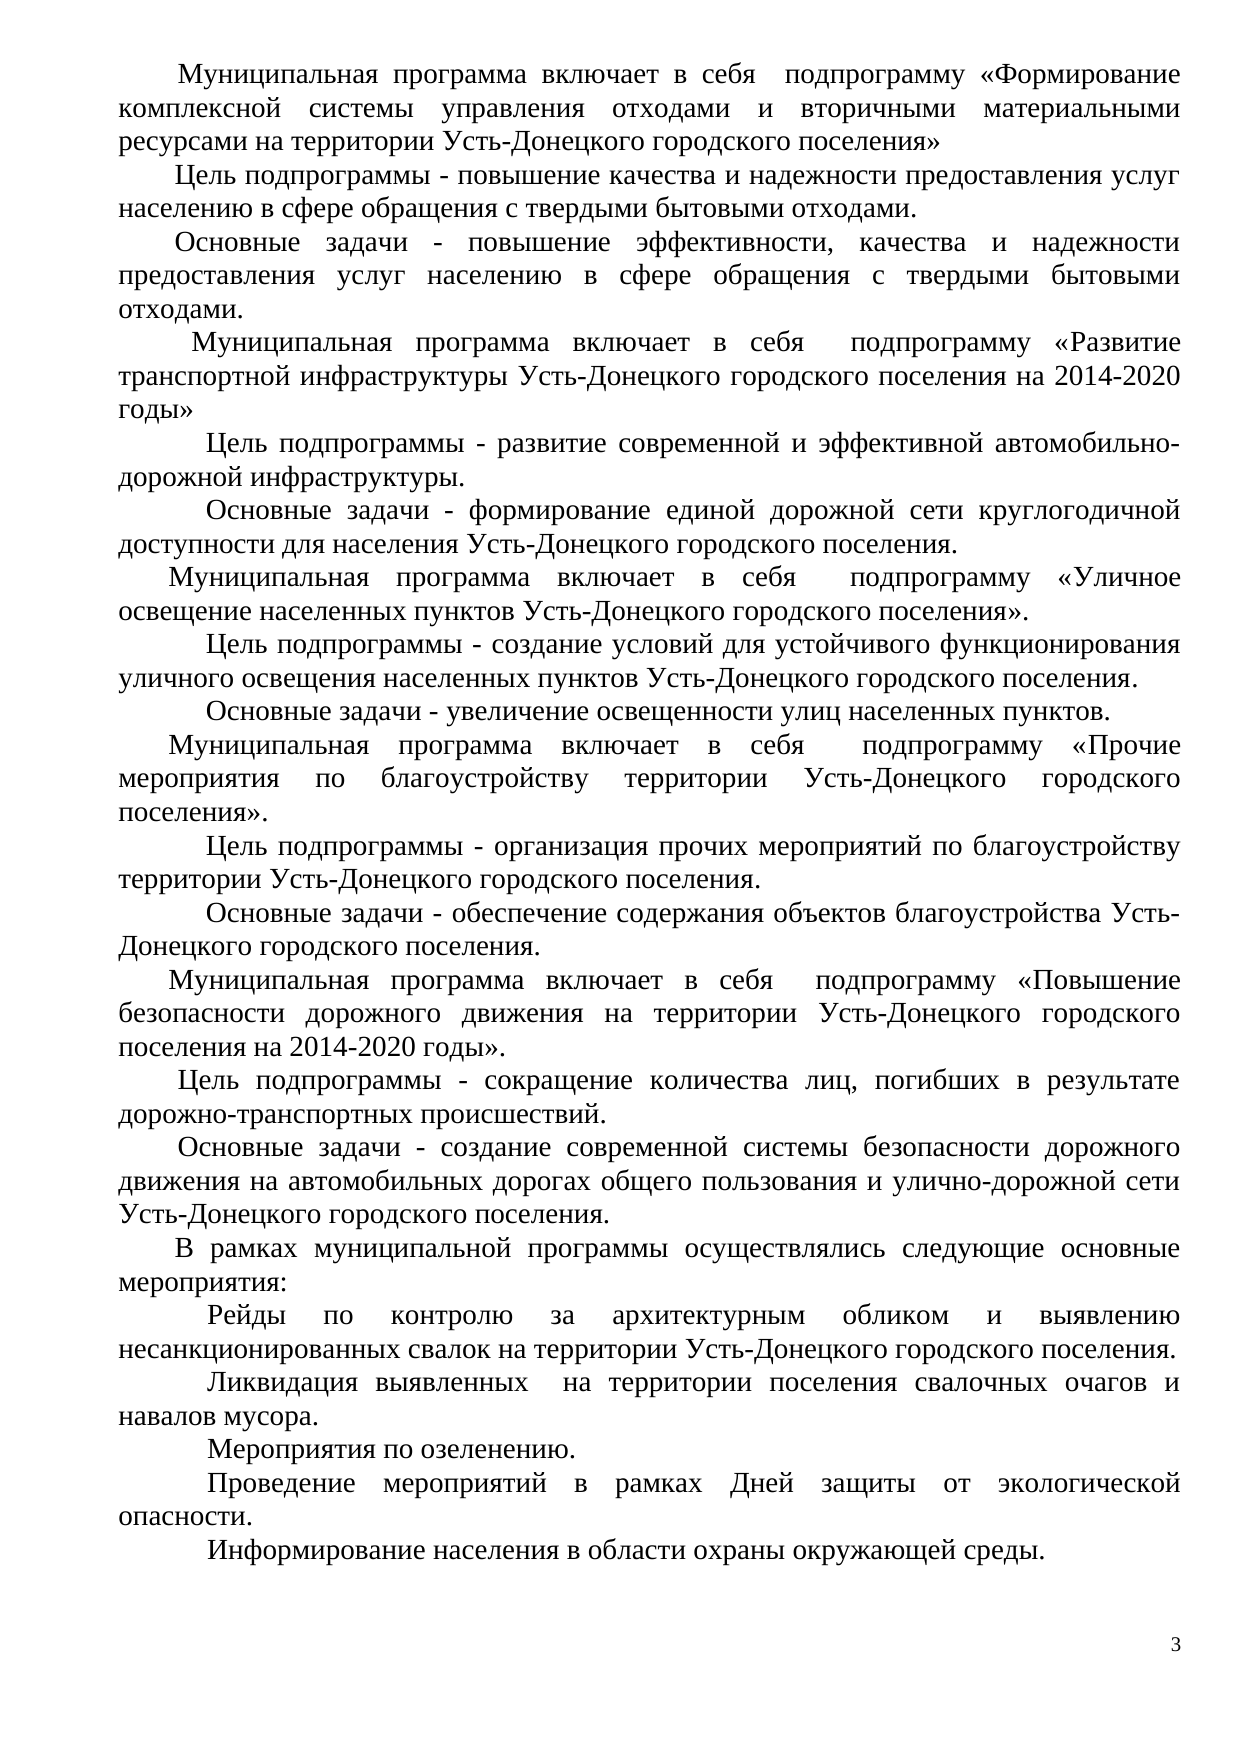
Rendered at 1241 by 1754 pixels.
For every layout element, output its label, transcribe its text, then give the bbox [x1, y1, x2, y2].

text В рамках муниципальной программы осуществлялись следующие основные мероприятия: [118, 1230, 1181, 1297]
text Основные задачи - увеличение освещенности улиц населенных пунктов. [118, 693, 1181, 727]
text Муниципальная программа включает в себя подпрограмму «Прочие мероприятия по благоустройству территории Усть-Донецкого городского поселения». [118, 727, 1181, 828]
text Информирование населения в области охраны окружающей среды. [118, 1532, 1181, 1566]
text Основные задачи - формирование единой дорожной сети круглогодичной доступности для населения Усть-Донецкого городского поселения. [118, 492, 1181, 559]
text Цель подпрограммы - сокращение количества лиц, погибших в результате дорожно-транспортных происшествий. [118, 1062, 1181, 1129]
text Основные задачи - создание современной системы безопасности дорожного движения на автомобильных дорогах общего пользования и улично-дорожной сети Усть-Донецкого городского поселения. [118, 1129, 1181, 1230]
text Муниципальная программа включает в себя подпрограмму «Формирование комплексной системы управления отходами и вторичными материальными ресурсами на территории Усть-Донецкого городского поселения» [118, 56, 1181, 157]
text Цель подпрограммы - развитие современной и эффективной автомобильно-дорожной инфраструктуры. [118, 425, 1181, 492]
text Цель подпрограммы - организация прочих мероприятий по благоустройству территории Усть-Донецкого городского поселения. [118, 828, 1181, 895]
text Цель подпрограммы - создание условий для устойчивого функционирования уличного освещения населенных пунктов Усть-Донецкого городского поселения. [118, 626, 1181, 693]
text Основные задачи - повышение эффективности, качества и надежности предоставления услуг населению в сфере обращения с твердыми бытовыми отходами. [118, 224, 1181, 324]
text Муниципальная программа включает в себя подпрограмму «Уличное освещение населенных пунктов Усть-Донецкого городского поселения». [118, 559, 1181, 626]
text Цель подпрограммы - повышение качества и надежности предоставления услуг населению в сфере обращения с твердыми бытовыми отходами. [118, 157, 1181, 224]
text Рейды по контролю за архитектурным обликом и выявлению несанкционированных свалок на территории Усть-Донецкого городского поселения. [118, 1297, 1181, 1364]
text Муниципальная программа включает в себя подпрограмму «Развитие транспортной инфраструктуры Усть-Донецкого городского поселения на 2014-2020 годы» [118, 324, 1181, 425]
text Основные задачи - обеспечение содержания объектов благоустройства Усть-Донецкого городского поселения. [118, 895, 1181, 962]
text Проведение мероприятий в рамках Дней защиты от экологической опасности. [118, 1465, 1181, 1532]
text Муниципальная программа включает в себя подпрограмму «Повышение безопасности дорожного движения на территории Усть-Донецкого городского поселения на 2014-2020 годы». [118, 962, 1181, 1062]
text Мероприятия по озеленению. [118, 1431, 1181, 1465]
text Ликвидация выявленных на территории поселения свалочных очагов и навалов мусора. [118, 1364, 1181, 1431]
